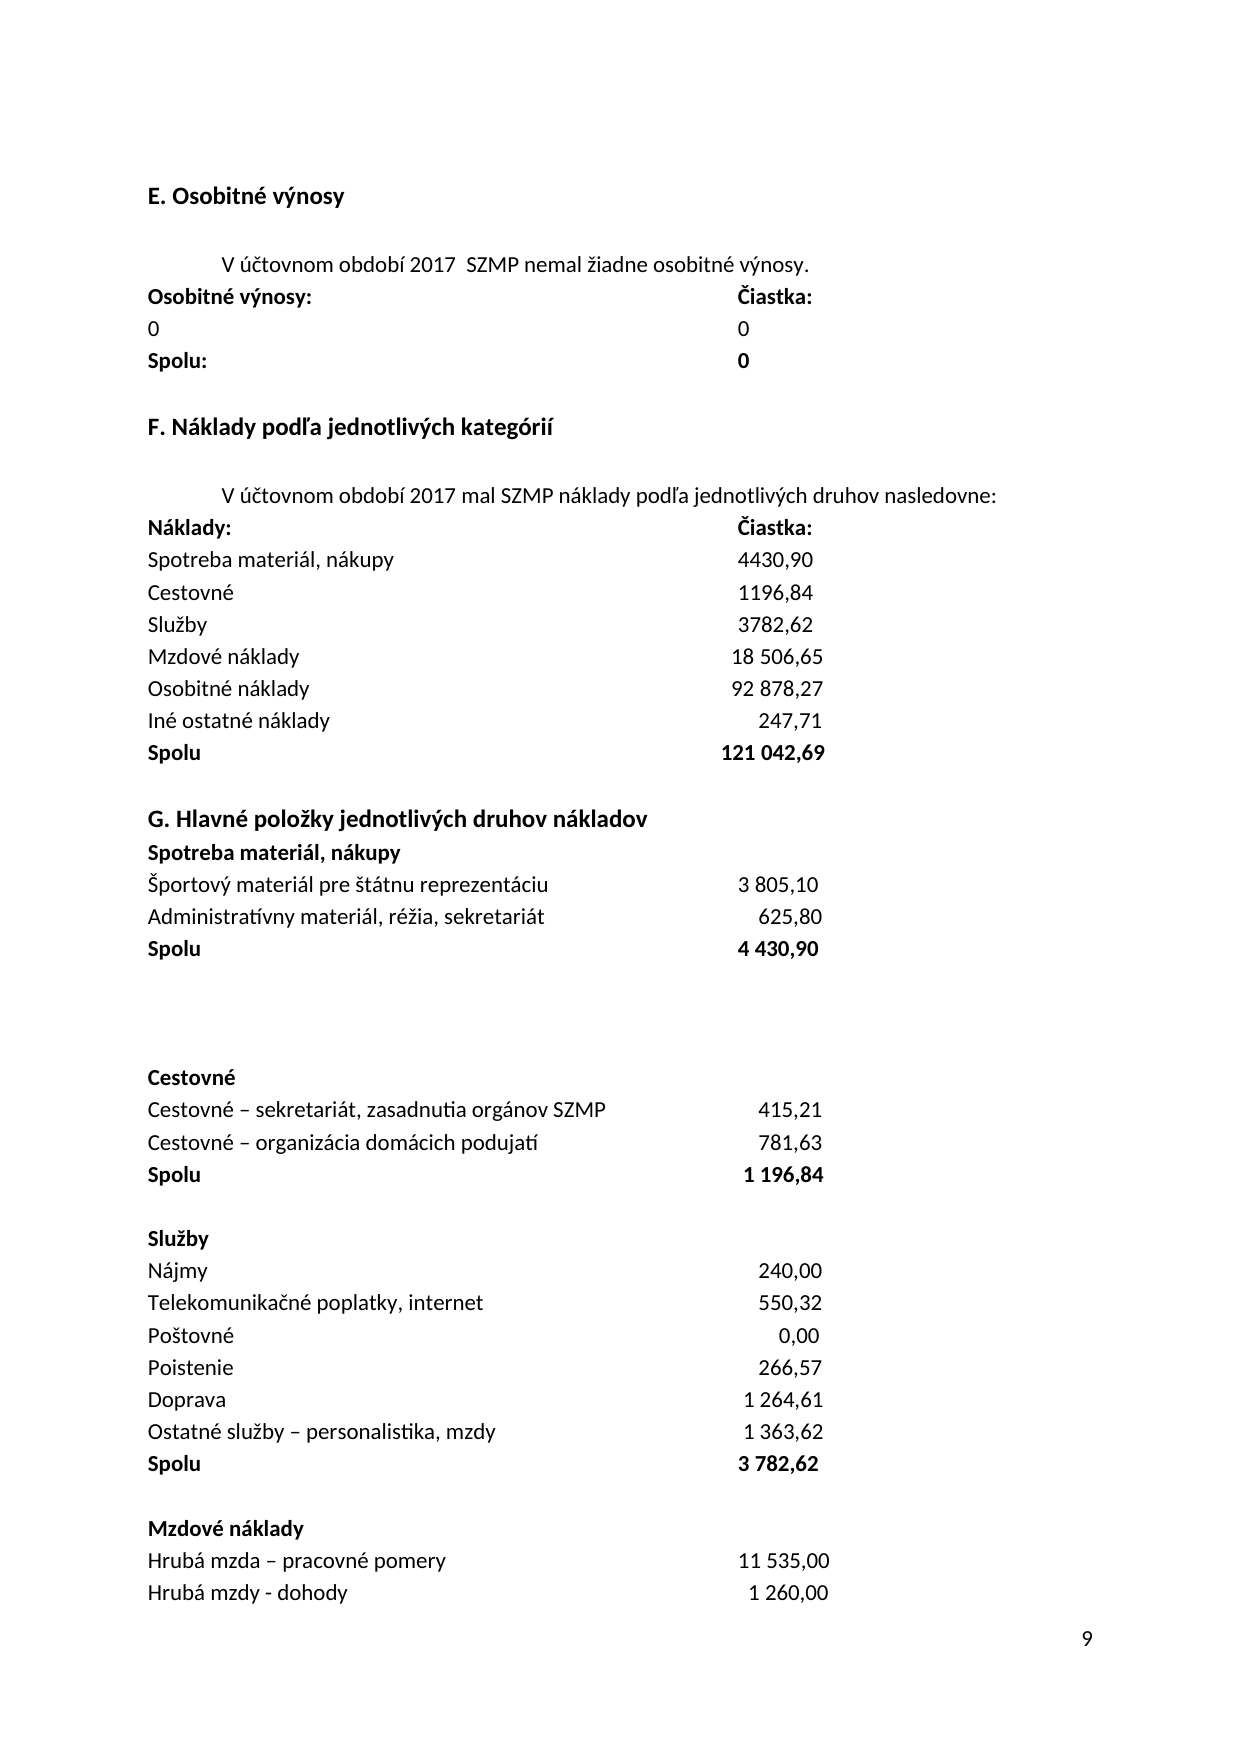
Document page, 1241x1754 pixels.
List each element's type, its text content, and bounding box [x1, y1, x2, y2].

text Spolu: 0 [148, 347, 1093, 375]
text Spolu 121 042,69 [148, 738, 1093, 767]
text Cestovné – sekretariát, zasadnutia orgánov SZMP 415,21 [148, 1095, 1093, 1123]
text Športový materiál pre štátnu reprezentáciu 3 805,10 [148, 870, 1093, 898]
text V účtovnom období 2017 SZMP nemal žiadne osobitné výnosy. [148, 250, 1093, 278]
text Cestovné – organizácia domácich podujatí 781,63 [148, 1128, 1093, 1156]
text Ostatné služby – personalistika, mzdy 1 363,62 [148, 1417, 1093, 1445]
text Spolu 1 196,84 [148, 1160, 1093, 1188]
text Služby [148, 1224, 1093, 1252]
text G. Hlavné položky jednotlivých druhov nákladov [148, 803, 1093, 833]
text Hrubá mzda – pracovné pomery 11 535,00 [148, 1546, 1093, 1574]
text 0 0 [148, 314, 1093, 342]
text Spolu 3 782,62 [148, 1449, 1093, 1477]
text Služby 3782,62 [148, 610, 1093, 638]
text Osobitné náklady 92 878,27 [148, 674, 1093, 702]
text F. Náklady podľa jednotlivých kategórií [148, 411, 1093, 442]
text Poštovné 0,00 [148, 1321, 1093, 1349]
text Telekomunikačné poplatky, internet 550,32 [148, 1288, 1093, 1317]
text V účtovnom období 2017 mal SZMP náklady podľa jednotlivých druhov nasledovne: [148, 481, 1093, 509]
text Mzdové náklady [148, 1514, 1093, 1542]
text Poistenie 266,57 [148, 1353, 1093, 1381]
text Cestovné 1196,84 [148, 578, 1093, 606]
text Náklady: Čiastka: [148, 513, 1093, 541]
text Hrubá mzdy - dohody 1 260,00 [148, 1578, 1093, 1606]
text Iné ostatné náklady 247,71 [148, 706, 1093, 734]
text E. Osobitné výnosy [148, 180, 1093, 210]
text Osobitné výnosy: Čiastka: [148, 282, 1093, 310]
text Spolu 4 430,90 [148, 934, 1093, 962]
text Doprava 1 264,61 [148, 1385, 1093, 1413]
text Spotreba materiál, nákupy 4430,90 [148, 545, 1093, 573]
text Cestovné [148, 1063, 1093, 1091]
text Nájmy 240,00 [148, 1256, 1093, 1284]
text Spotreba materiál, nákupy [148, 838, 1093, 866]
text Mzdové náklady 18 506,65 [148, 642, 1093, 670]
text Administratívny materiál, réžia, sekretariát 625,80 [148, 902, 1093, 930]
